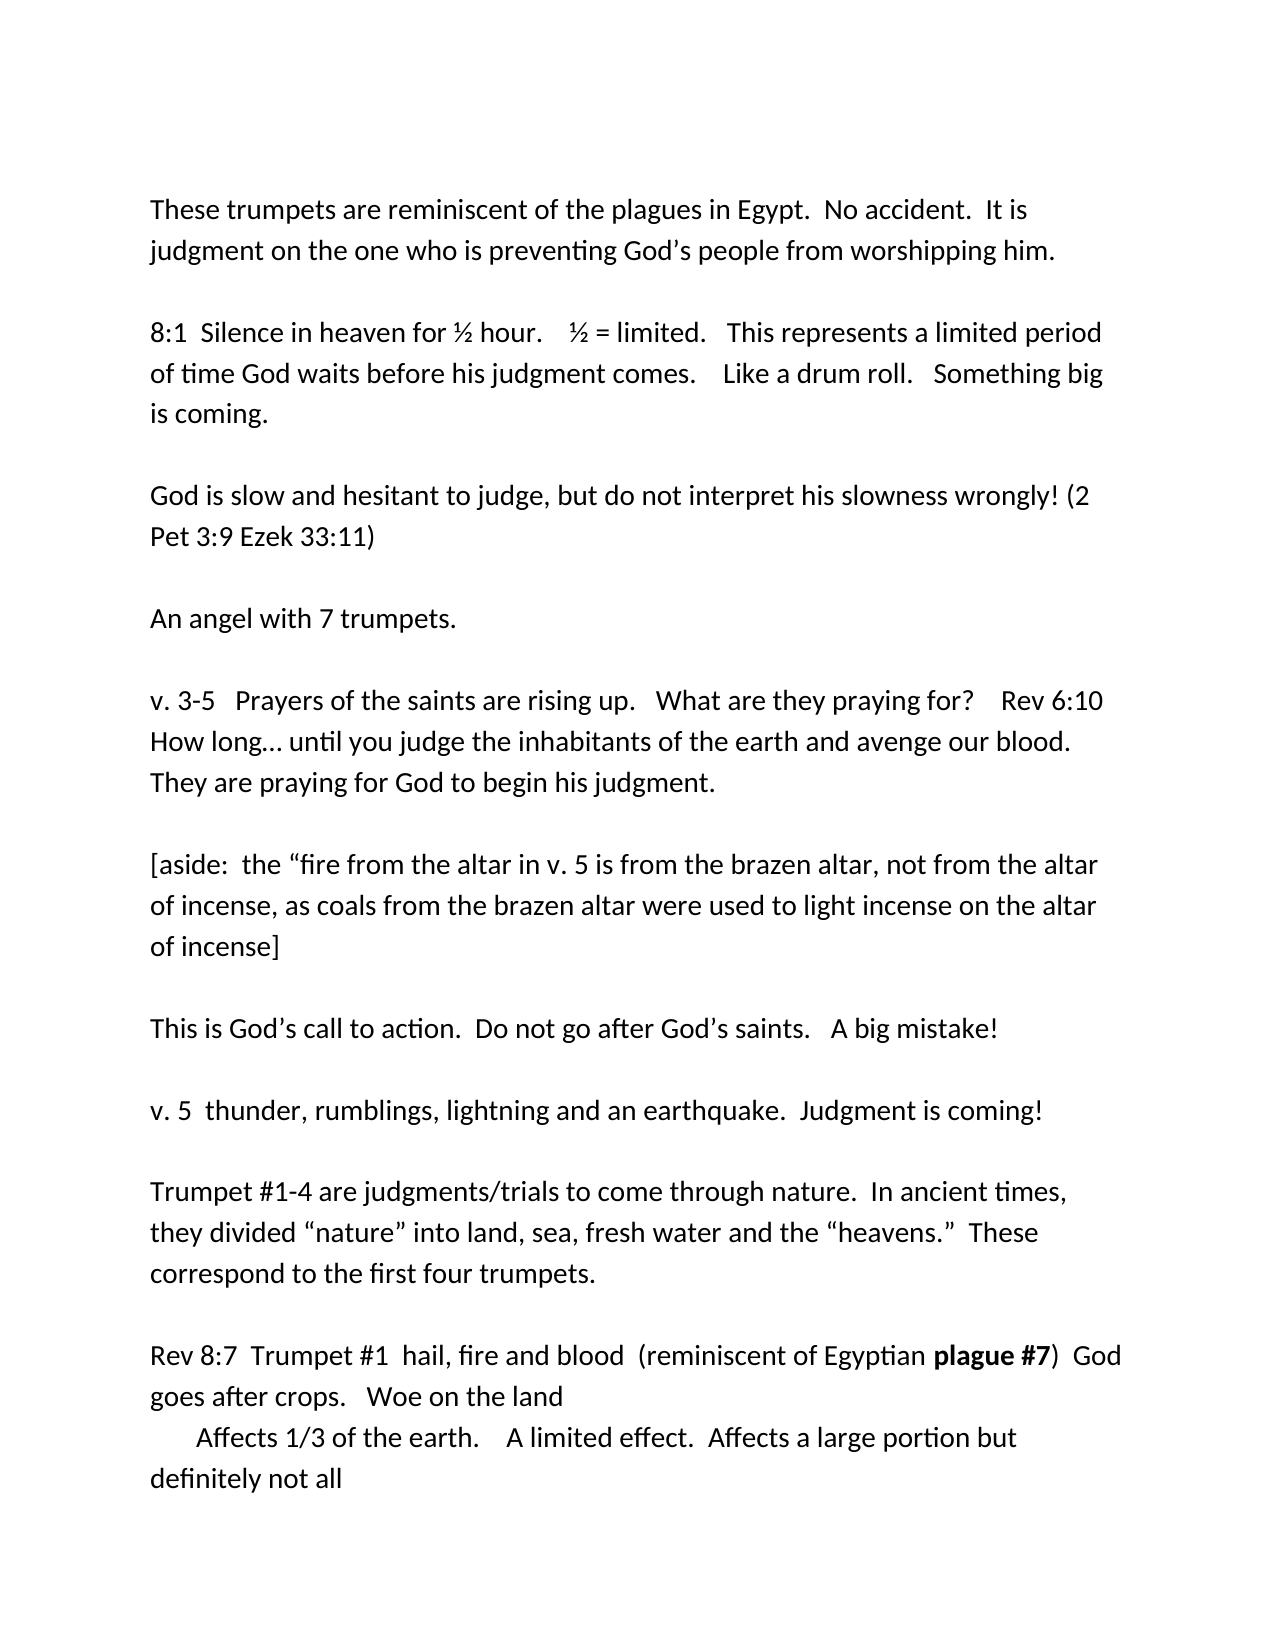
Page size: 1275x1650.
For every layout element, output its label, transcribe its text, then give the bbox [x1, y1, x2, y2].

text 8:1 Silence in heaven for ½ hour. ½ = limited. This represents a limited period of time God waits before his judgment comes. Like a drum roll. Something big is coming. [150, 314, 1125, 431]
text God is slow and hesitant to judge, but do not interpret his slowness wrongly! (2 Pet 3:9 Ezek 33:11) [150, 477, 1125, 554]
text An angel with 7 trumpets. [150, 600, 1125, 636]
text v. 3-5 Prayers of the saints are rising up. What are they praying for? Rev 6:10 How long… until you judge the inhabitants of the earth and avenge our blood. They are praying for God to begin his judgment. [150, 682, 1125, 800]
text This is God’s call to action. Do not go after God’s saints. A big mistake! [150, 1010, 1125, 1045]
text Rev 8:7 Trumpet #1 hail, fire and blood (reminiscent of Egyptian plague #7) God goes after crops. Woe on the land [150, 1337, 1125, 1414]
text Affects 1/3 of the earth. A limited effect. Affects a large portion but definitely not all [150, 1419, 1125, 1496]
text These trumpets are reminiscent of the plagues in Egypt. No accident. It is judgment on the one who is preventing God’s people from worshipping him. [150, 191, 1125, 267]
text v. 5 thunder, rumblings, lightning and an earthquake. Judgment is coming! [150, 1092, 1125, 1127]
text [aside: the “fire from the altar in v. 5 is from the brazen altar, not from the altar of incense, as coals from the brazen altar were used to light incense on the altar of incense] [150, 846, 1125, 963]
text Trumpet #1-4 are judgments/trials to come through nature. In ancient times, they divided “nature” into land, sea, fresh water and the “heavens.” These correspond to the first four trumpets. [150, 1173, 1125, 1291]
